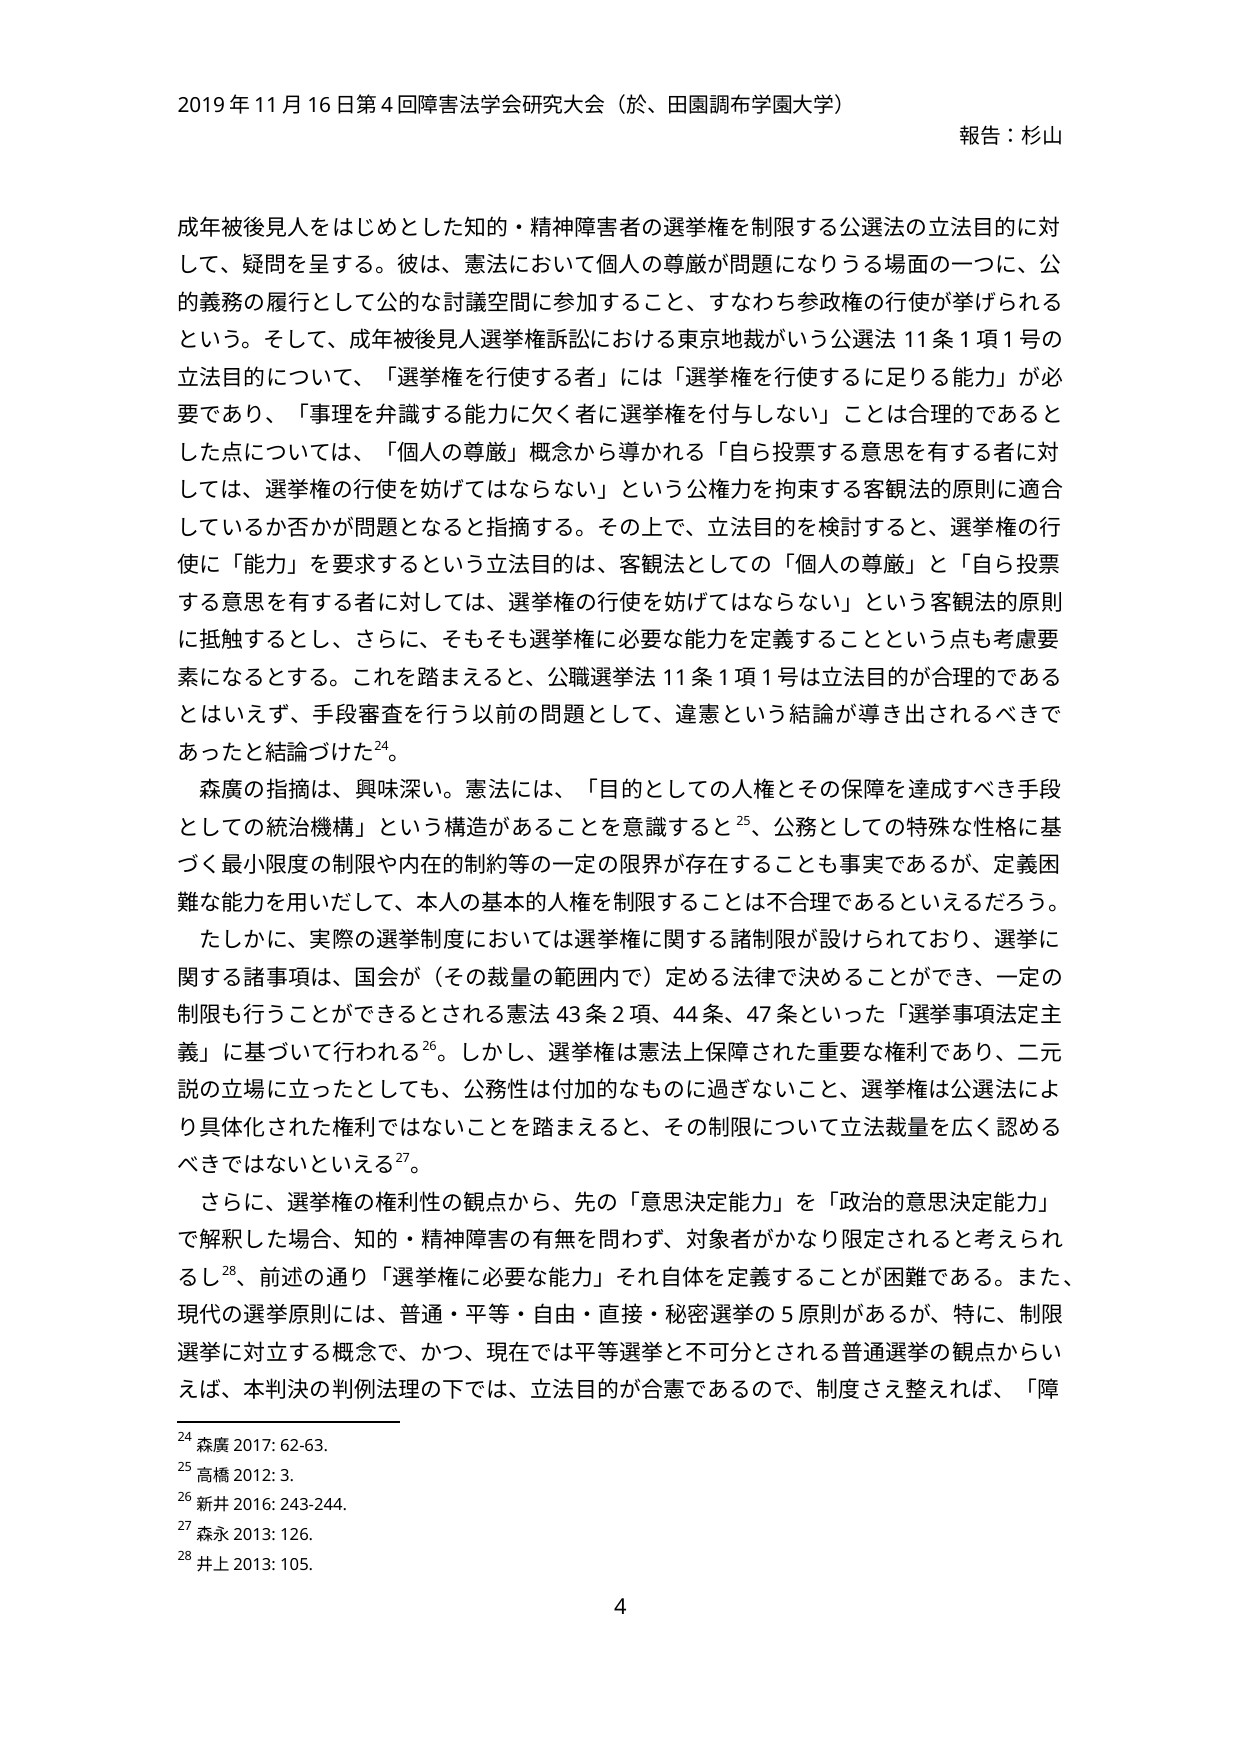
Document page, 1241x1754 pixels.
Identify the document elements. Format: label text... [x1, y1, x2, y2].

text 森廣の指摘は、興味深い。憲法には、「目的としての人権とその保障を達成すべき手段としての統治機構」という構造があることを意識すると、公務としての特殊な性格に基づく最小限度の制限や内在的制約等の一定の限界が存在することも事実であるが、定義困難な能力を用いだして、本人の基本的人権を制限することは不合理であるといえるだろう。 [177, 769, 1063, 919]
text たしかに、実際の選挙制度においては選挙権に関する諸制限が設けられており、選挙に関する諸事項は、国会が（その裁量の範囲内で）定める法律で決めることができ、一定の制限も行うことができるとされる憲法43条2項、44条、47条といった「選挙事項法定主義」に基づいて行われる。しかし、選挙権は憲法上保障された重要な権利であり、二元説の立場に立ったとしても、公務性は付加的なものに過ぎないこと、選挙権は公選法により具体化された権利ではないことを踏まえると、その制限について立法裁量を広く認めるべきではないといえる。 [177, 919, 1063, 1182]
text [177, 1182, 1063, 1407]
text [177, 207, 1063, 769]
